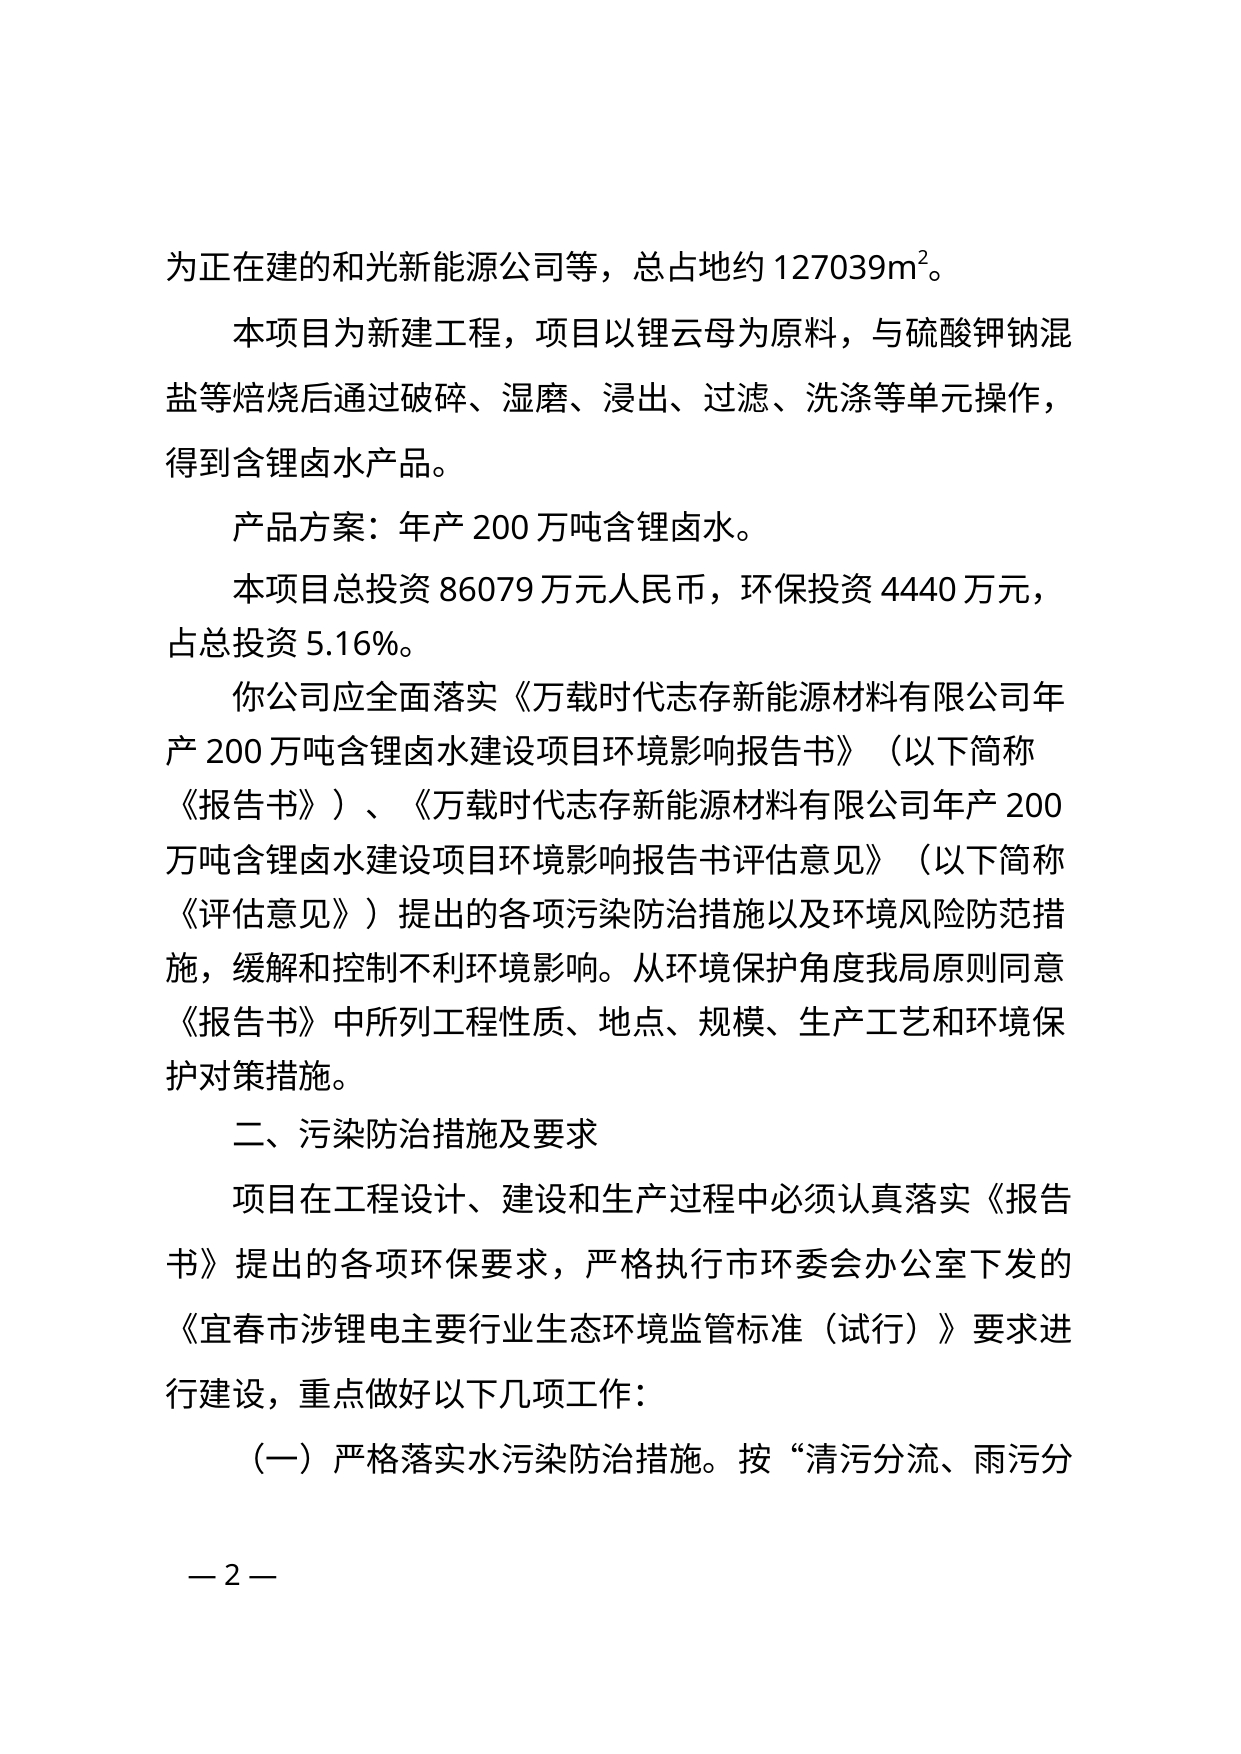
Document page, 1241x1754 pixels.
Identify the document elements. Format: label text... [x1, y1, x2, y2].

text 项目在工程设计、建设和生产过程中必须认真落实《报告书》提出的各项环保要求，严格执行市环委会办公室下发的《宜春市涉锂电主要行业生态环境监管标准（试行）》要求进行建设，重点做好以下几项工作： [165, 1164, 1075, 1424]
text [165, 1424, 1075, 1489]
text 产品方案：年产200万吨含锂卤水。 [165, 493, 1075, 558]
text 你公司应全面落实《万载时代志存新能源材料有限公司年产200万吨含锂卤水建设项目环境影响报告书》（以下简称《报告书》）、《万载时代志存新能源材料有限公司年产200万吨含锂卤水建设项目环境影响报告书评估意见》（以下简称《评估意见》）提出的各项污染防治措施以及环境风险防范措施，缓解和控制不利环境影响。从环境保护角度我局原则同意《报告书》中所列工程性质、地点、规模、生产工艺和环境保护对策措施。 [165, 666, 1075, 1099]
text 本项目总投资86079万元人民币，环保投资4440万元，占总投资5.16%。 [165, 558, 1075, 666]
text 本项目为新建工程，项目以锂云母为原料，与硫酸钾钠混盐等焙烧后通过破碎、湿磨、浸出、过滤、洗涤等单元操作，得到含锂卤水产品。 [165, 298, 1075, 493]
text 二、污染防治措施及要求 [165, 1099, 1075, 1164]
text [165, 233, 1075, 298]
